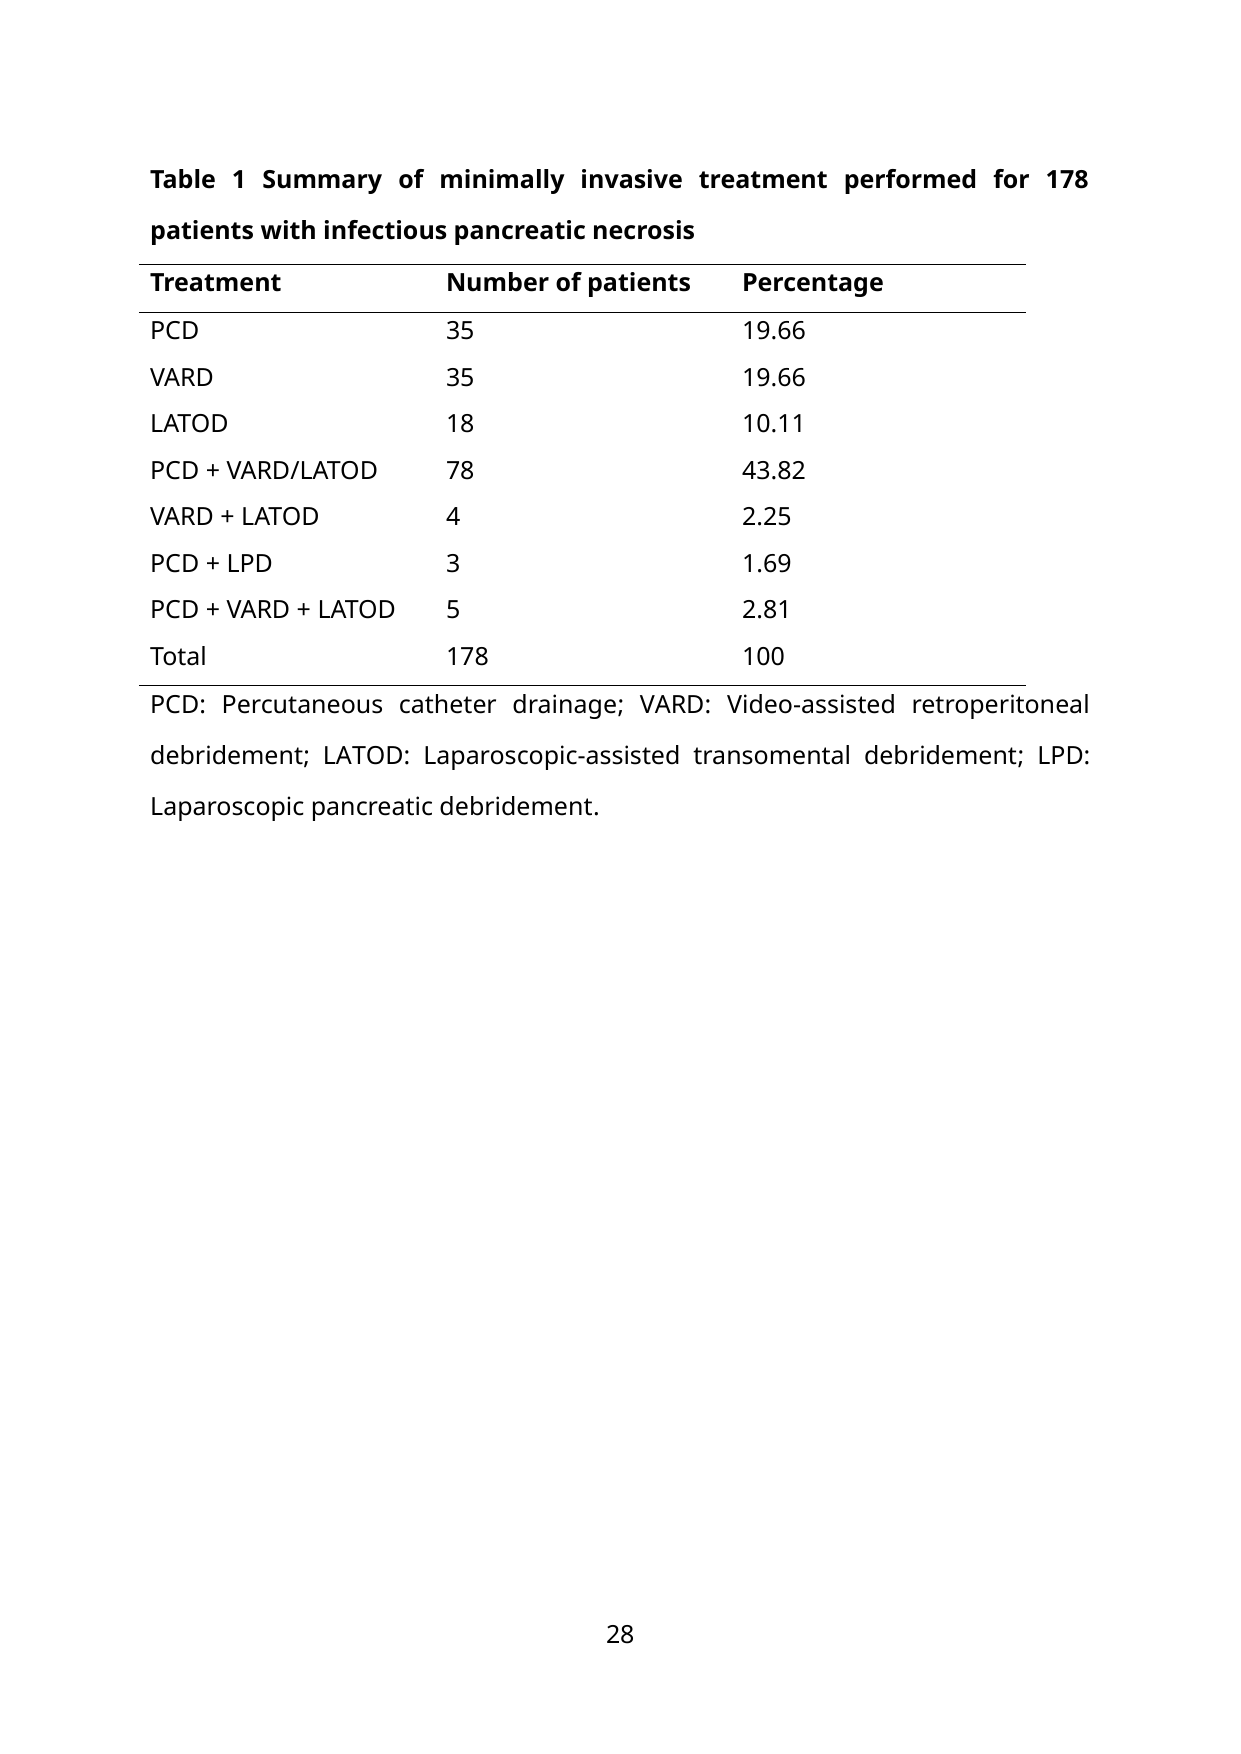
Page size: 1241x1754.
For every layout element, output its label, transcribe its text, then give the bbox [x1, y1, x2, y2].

table_cell PCD [139, 313, 434, 359]
table_cell 35 [435, 359, 731, 406]
table_cell VARD [139, 359, 434, 406]
table_cell 43.82 [731, 453, 1026, 499]
text PCD: Percutaneous catheter drainage; VARD: Video-assisted retroperitoneal debridement; LATOD: Laparoscopic-assisted transomental debridement; LPD: Laparoscopic pancreatic debridement. [150, 686, 1090, 822]
table_cell 18 [435, 406, 731, 452]
table_cell 10.11 [731, 406, 1026, 452]
table_cell 5 [435, 592, 731, 639]
table_header Treatment [139, 265, 434, 312]
table_cell 178 [435, 639, 731, 685]
table_cell 19.66 [731, 313, 1026, 359]
table_cell 4 [435, 499, 731, 546]
table_cell PCD + VARD/LATOD [139, 453, 434, 499]
table_header Number of patients [435, 265, 731, 312]
table_cell 3 [435, 546, 731, 592]
table_cell VARD + LATOD [139, 499, 434, 546]
table_cell 19.66 [731, 359, 1026, 406]
table_cell 78 [435, 453, 731, 499]
table_cell 35 [435, 313, 731, 359]
table_cell 1.69 [731, 546, 1026, 592]
table_cell Total [139, 639, 434, 685]
table_cell PCD + LPD [139, 546, 434, 592]
text Table 1 Summary of minimally invasive treatment performed for 178 patients with infectious pancreatic necrosis [150, 162, 1090, 247]
table_cell 100 [731, 639, 1026, 685]
table_header Percentage [731, 265, 1026, 312]
table_cell 2.25 [731, 499, 1026, 546]
table_cell LATOD [139, 406, 434, 452]
table_cell PCD + VARD + LATOD [139, 592, 434, 639]
table_cell 2.81 [731, 592, 1026, 639]
